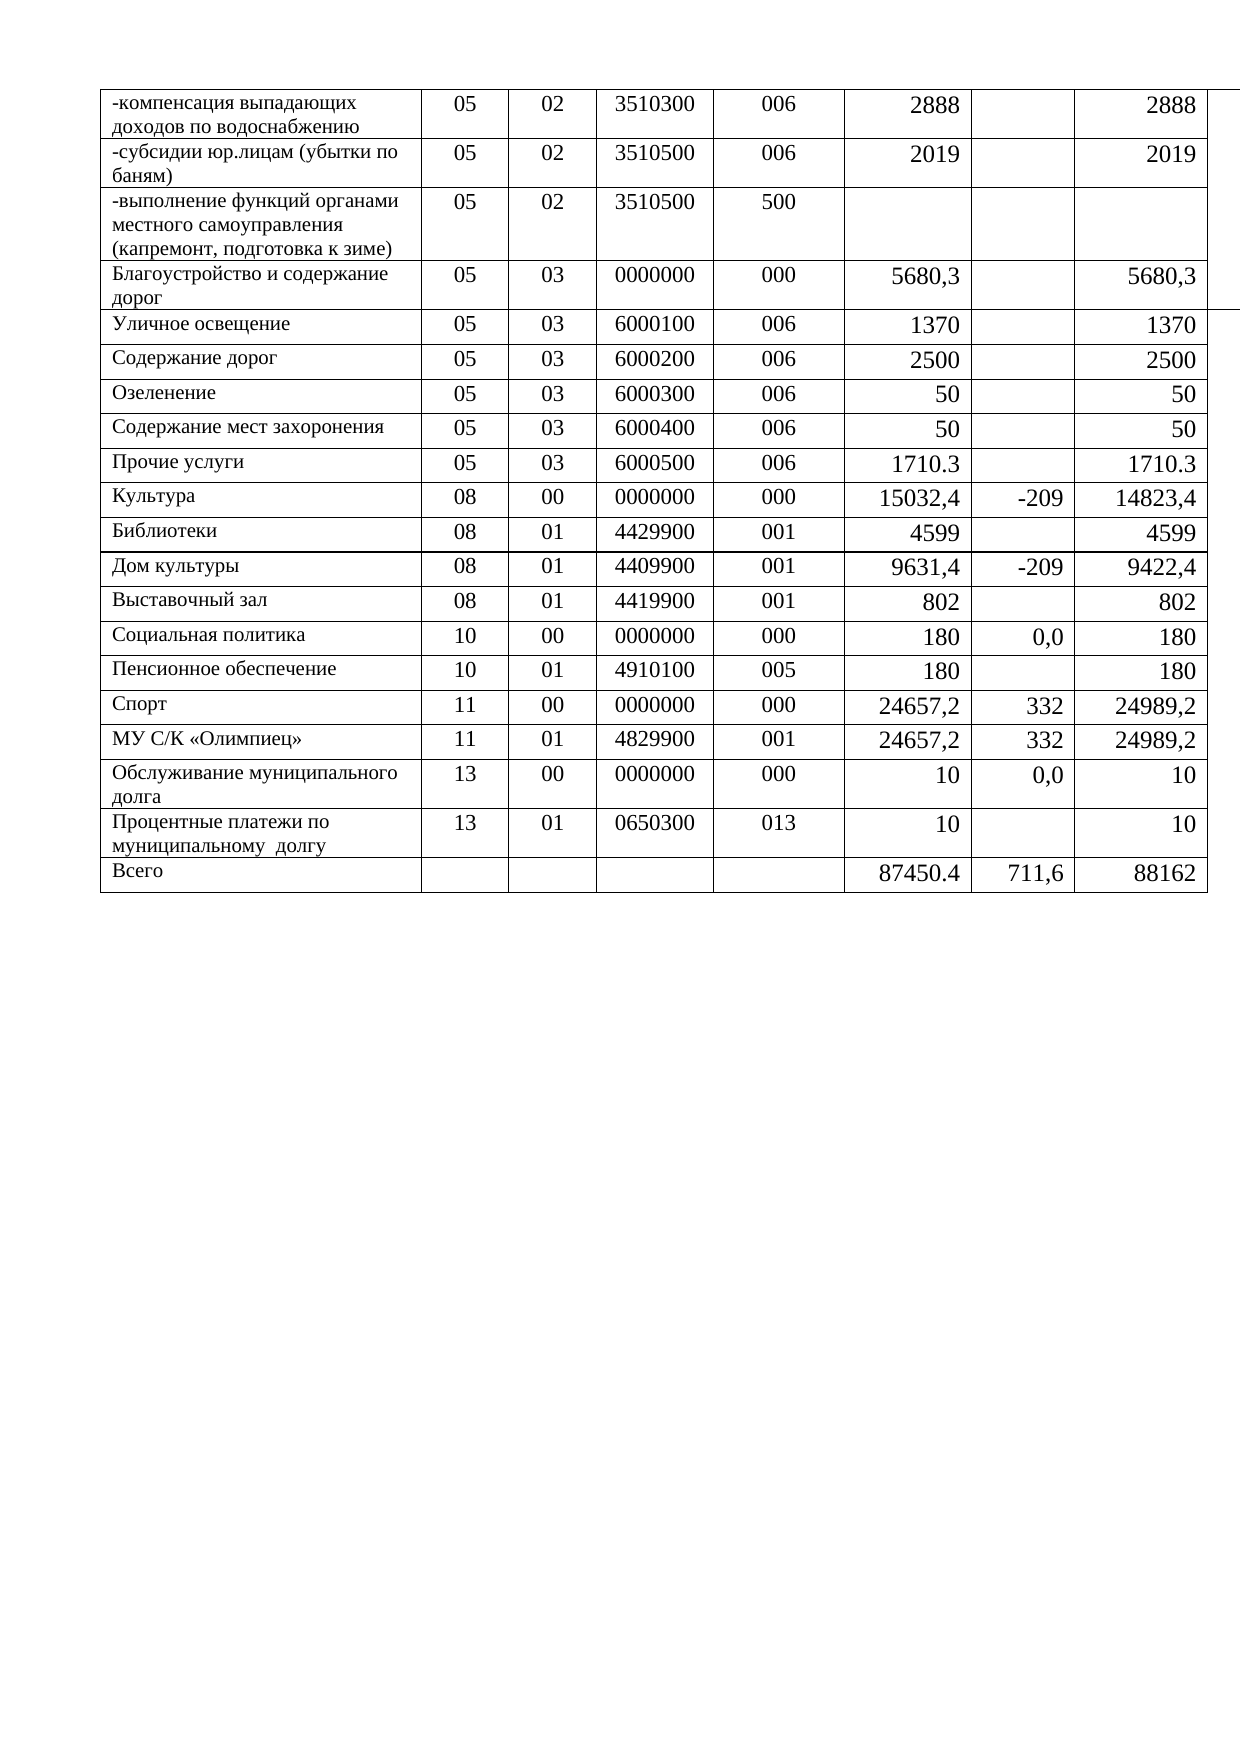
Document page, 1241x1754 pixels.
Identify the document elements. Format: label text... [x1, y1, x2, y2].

table_cell 180 [1075, 656, 1207, 690]
table_cell МУ С/К «Олимпиец» [101, 725, 421, 759]
table_cell 000 [714, 760, 844, 808]
table_cell 000 [714, 261, 844, 309]
table_cell 01 [509, 809, 596, 857]
table_cell 2019 [845, 139, 971, 187]
table_cell 24989,2 [1075, 725, 1207, 759]
table_cell 0000000 [597, 622, 713, 655]
table_cell 4409900 [597, 553, 713, 586]
table_cell 00 [509, 691, 596, 724]
table_cell [1075, 188, 1207, 260]
table_cell 50 [1075, 414, 1207, 448]
table_cell 4429900 [597, 518, 713, 551]
table_cell 500 [714, 188, 844, 260]
table_cell [422, 858, 508, 892]
table_cell 10 [1075, 809, 1207, 857]
table_cell 6000300 [597, 380, 713, 413]
table_cell 05 [422, 310, 508, 344]
table_cell 00 [509, 622, 596, 655]
table_cell 3510300 [597, 90, 713, 138]
table_cell 0000000 [597, 483, 713, 517]
table_cell [972, 90, 1074, 138]
table_cell [972, 518, 1074, 551]
table_cell [972, 809, 1074, 857]
table_cell 006 [714, 90, 844, 138]
table_cell Обслуживание муниципального долга [101, 760, 421, 808]
table_cell 4599 [1075, 518, 1207, 551]
table_cell 001 [714, 553, 844, 586]
table_cell 50 [845, 380, 971, 413]
table_cell 13 [422, 809, 508, 857]
table_cell 03 [509, 310, 596, 344]
table_cell 0000000 [597, 261, 713, 309]
table_cell 05 [422, 261, 508, 309]
table_cell 006 [714, 345, 844, 378]
table_cell [972, 139, 1074, 187]
table_cell 24989,2 [1075, 691, 1207, 724]
table_cell 0,0 [972, 622, 1074, 655]
table_cell 24657,2 [845, 725, 971, 759]
table_cell 0650300 [597, 809, 713, 857]
table_cell -субсидии юр.лицам (убытки по баням) [101, 139, 421, 187]
table_cell Процентные платежи по муниципальному долгу [101, 809, 421, 857]
table_cell 6000100 [597, 310, 713, 344]
table_cell [972, 188, 1074, 260]
table_cell 4599 [845, 518, 971, 551]
table_cell [972, 310, 1074, 344]
table_cell 180 [845, 622, 971, 655]
table_cell 03 [509, 449, 596, 482]
table_cell 01 [509, 553, 596, 586]
table_cell 1710.3 [1075, 449, 1207, 482]
table_cell [972, 656, 1074, 690]
table_cell 2888 [845, 90, 971, 138]
table_cell 1370 [1075, 310, 1207, 344]
table_cell 10 [1075, 760, 1207, 808]
table_cell 00 [509, 760, 596, 808]
table_cell Спорт [101, 691, 421, 724]
table_cell 2019 [1075, 139, 1207, 187]
table_cell [972, 414, 1074, 448]
table_cell 332 [972, 691, 1074, 724]
table_cell 6000500 [597, 449, 713, 482]
table_cell 000 [714, 691, 844, 724]
table_cell 006 [714, 449, 844, 482]
table_cell 14823,4 [1075, 483, 1207, 517]
table_cell 5680,3 [845, 261, 971, 309]
table_cell Прочие услуги [101, 449, 421, 482]
table_cell 24657,2 [845, 691, 971, 724]
table_cell 802 [845, 587, 971, 621]
table_cell 08 [422, 518, 508, 551]
table_cell 01 [509, 518, 596, 551]
table_cell Выставочный зал [101, 587, 421, 621]
table_cell 0000000 [597, 691, 713, 724]
table_cell Пенсионное обеспечение [101, 656, 421, 690]
table_cell 180 [845, 656, 971, 690]
table_cell 10 [422, 656, 508, 690]
table_cell -209 [972, 553, 1074, 586]
table_cell [972, 587, 1074, 621]
table_cell 08 [422, 553, 508, 586]
table_cell 05 [422, 139, 508, 187]
table_cell 10 [845, 760, 971, 808]
table_cell -выполнение функций органами местного самоуправления (капремонт, подготовка к зиме) [101, 188, 421, 260]
table_cell 05 [422, 188, 508, 260]
table_cell 000 [714, 483, 844, 517]
table_cell 9631,4 [845, 553, 971, 586]
table_cell 03 [509, 380, 596, 413]
table_cell 11 [422, 691, 508, 724]
table_cell 01 [509, 656, 596, 690]
table_cell [972, 345, 1074, 378]
table_cell 802 [1075, 587, 1207, 621]
table_cell 05 [422, 414, 508, 448]
table_cell 10 [422, 622, 508, 655]
table_cell 3510500 [597, 139, 713, 187]
table_cell [845, 188, 971, 260]
table_cell 005 [714, 656, 844, 690]
table_cell -компенсация выпадающих доходов по водоснабжению [101, 90, 421, 138]
table_cell 50 [845, 414, 971, 448]
table_cell Благоустройство и содержание дорог [101, 261, 421, 309]
table_cell 0000000 [597, 760, 713, 808]
table_cell 000 [714, 622, 844, 655]
table_cell 180 [1075, 622, 1207, 655]
table_cell 08 [422, 587, 508, 621]
table_cell 15032,4 [845, 483, 971, 517]
table_cell [597, 858, 713, 892]
table_cell 08 [422, 483, 508, 517]
table_cell 3510500 [597, 188, 713, 260]
table_cell 4910100 [597, 656, 713, 690]
table_cell Содержание мест захоронения [101, 414, 421, 448]
table_cell 10 [845, 809, 971, 857]
table_cell 4829900 [597, 725, 713, 759]
table_cell [972, 261, 1074, 309]
table_cell 9422,4 [1075, 553, 1207, 586]
table_cell 006 [714, 414, 844, 448]
table_cell 5680,3 [1075, 261, 1207, 309]
table_cell Озеленение [101, 380, 421, 413]
table_cell 1710.3 [845, 449, 971, 482]
table_cell 1370 [845, 310, 971, 344]
table_cell 02 [509, 139, 596, 187]
table_cell 2500 [1075, 345, 1207, 378]
table_cell 4419900 [597, 587, 713, 621]
table_cell Содержание дорог [101, 345, 421, 378]
table_cell 03 [509, 414, 596, 448]
table_cell 006 [714, 139, 844, 187]
table_cell 006 [714, 310, 844, 344]
table_cell 006 [714, 380, 844, 413]
table_cell 00 [509, 483, 596, 517]
table_cell Всего [101, 858, 421, 892]
table_cell 001 [714, 725, 844, 759]
table_cell [714, 858, 844, 892]
table_cell 2500 [845, 345, 971, 378]
table_cell Социальная политика [101, 622, 421, 655]
table_cell [972, 380, 1074, 413]
table_cell 11 [422, 725, 508, 759]
table_cell [509, 858, 596, 892]
table_cell 711,6 [972, 858, 1074, 892]
table_cell 88162 [1075, 858, 1207, 892]
table_cell 2888 [1075, 90, 1207, 138]
table_cell 01 [509, 587, 596, 621]
table_cell 02 [509, 90, 596, 138]
table_cell 02 [509, 188, 596, 260]
table_cell 013 [714, 809, 844, 857]
table_cell Библиотеки [101, 518, 421, 551]
table_cell 03 [509, 261, 596, 309]
table_cell -209 [972, 483, 1074, 517]
table_cell 05 [422, 380, 508, 413]
table_cell 87450.4 [845, 858, 971, 892]
table_cell 05 [422, 90, 508, 138]
table_cell Дом культуры [101, 553, 421, 586]
table_cell 13 [422, 760, 508, 808]
table_cell 03 [509, 345, 596, 378]
table_cell Культура [101, 483, 421, 517]
table_cell 05 [422, 345, 508, 378]
table_cell 001 [714, 518, 844, 551]
table_cell 05 [422, 449, 508, 482]
table_cell 6000400 [597, 414, 713, 448]
table_cell 50 [1075, 380, 1207, 413]
table_cell 332 [972, 725, 1074, 759]
table_cell [972, 449, 1074, 482]
table_cell 01 [509, 725, 596, 759]
table_cell Уличное освещение [101, 310, 421, 344]
table_cell 6000200 [597, 345, 713, 378]
table_cell 0,0 [972, 760, 1074, 808]
table_cell 001 [714, 587, 844, 621]
